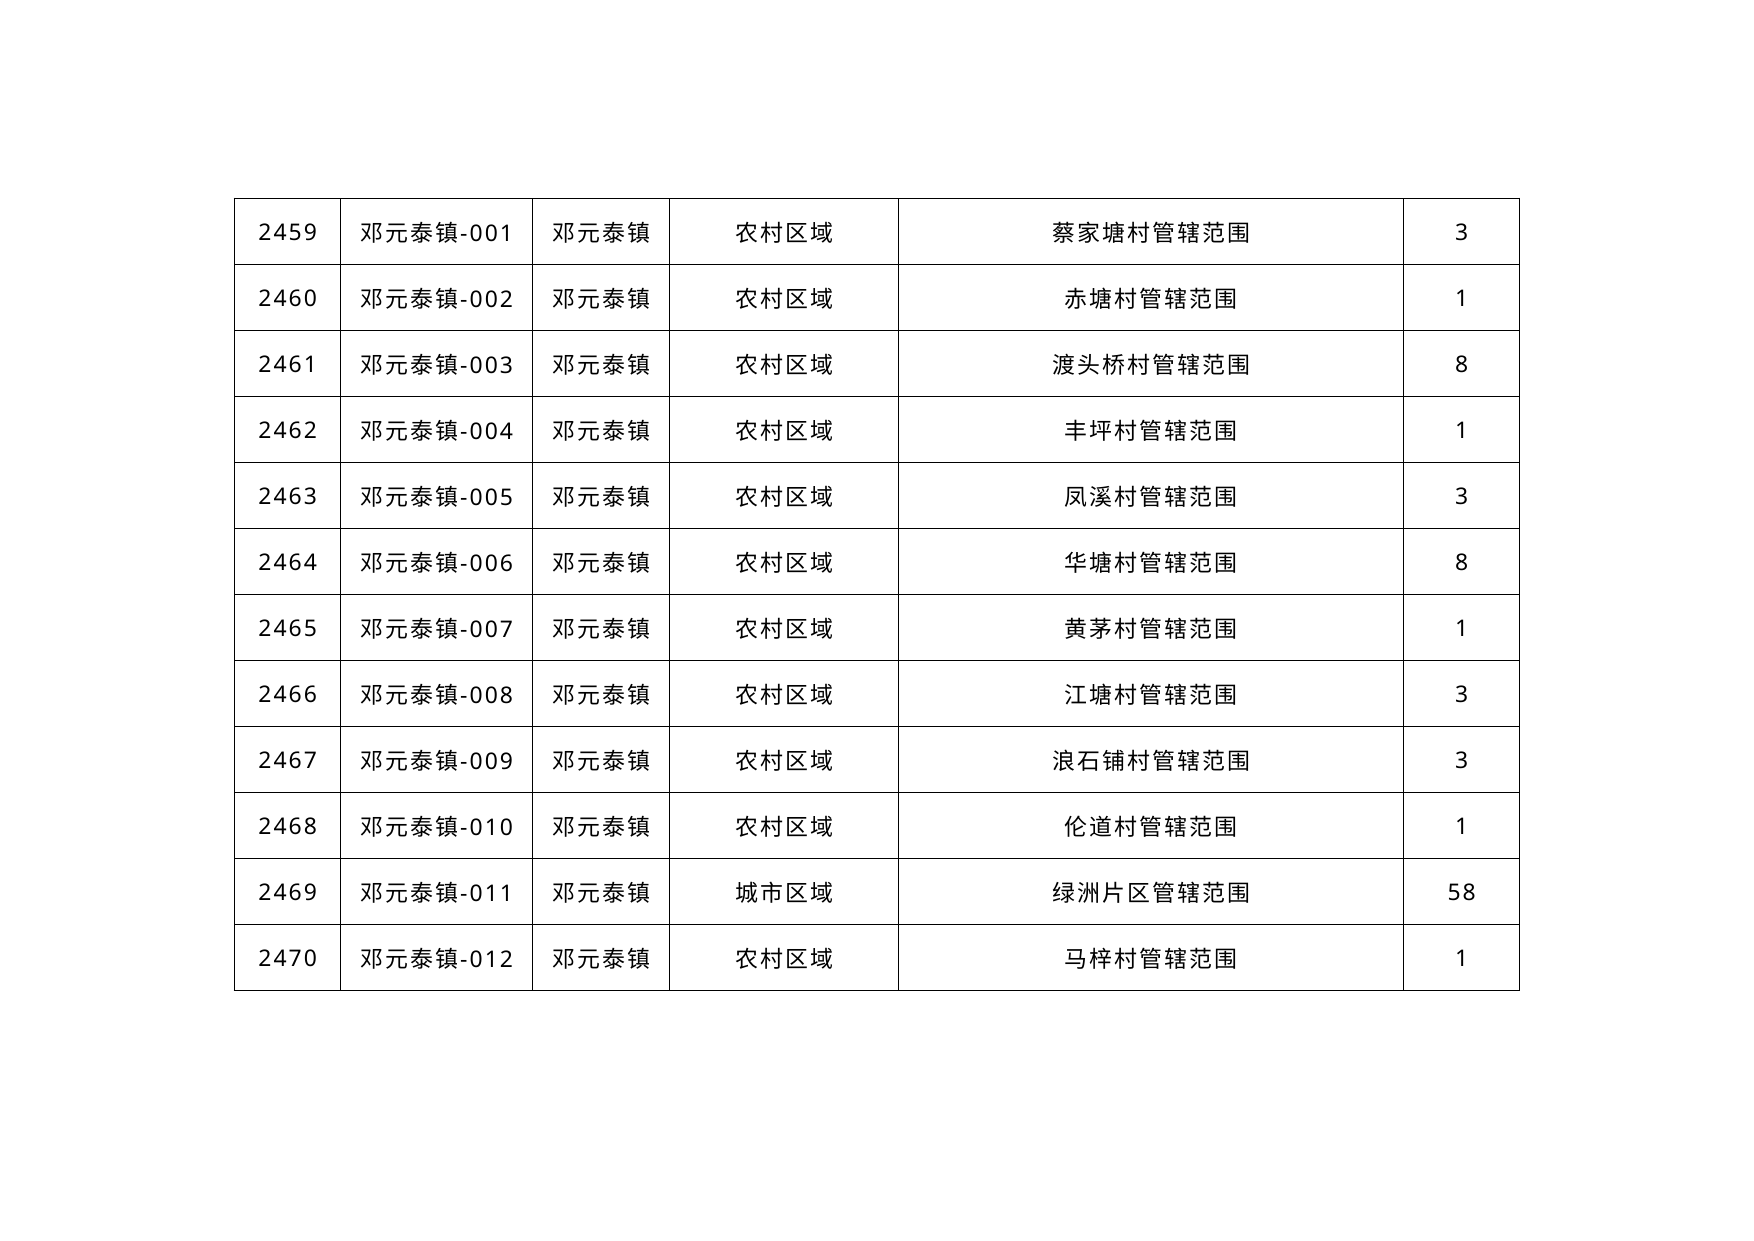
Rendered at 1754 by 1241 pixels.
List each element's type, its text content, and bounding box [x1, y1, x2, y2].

table_cell 3 [1404, 199, 1519, 264]
table_cell 邓元泰镇-004 [341, 397, 532, 462]
table_cell 2464 [235, 529, 340, 594]
table_cell 邓元泰镇 [533, 859, 669, 924]
table_cell 邓元泰镇-003 [341, 331, 532, 396]
table_cell 邓元泰镇-006 [341, 529, 532, 594]
table_cell 8 [1404, 331, 1519, 396]
table_cell 农村区域 [670, 397, 898, 462]
table_cell 1 [1404, 265, 1519, 330]
table_cell 1 [1404, 793, 1519, 858]
table_cell 农村区域 [670, 595, 898, 660]
table_cell 2466 [235, 661, 340, 726]
table_cell 浪石铺村管辖范围 [899, 727, 1403, 792]
table_cell 2462 [235, 397, 340, 462]
table_cell 邓元泰镇 [533, 727, 669, 792]
table_cell 农村区域 [670, 199, 898, 264]
table_cell 赤塘村管辖范围 [899, 265, 1403, 330]
table_cell 农村区域 [670, 529, 898, 594]
table_cell 2468 [235, 793, 340, 858]
table_cell 伦道村管辖范围 [899, 793, 1403, 858]
table_cell 2461 [235, 331, 340, 396]
table_cell 邓元泰镇 [533, 925, 669, 990]
table_cell 农村区域 [670, 661, 898, 726]
table_cell 绿洲片区管辖范围 [899, 859, 1403, 924]
table_cell 农村区域 [670, 463, 898, 528]
table_cell 邓元泰镇-005 [341, 463, 532, 528]
table_cell 农村区域 [670, 793, 898, 858]
table_cell 2465 [235, 595, 340, 660]
table_cell 邓元泰镇-010 [341, 793, 532, 858]
table_cell 城市区域 [670, 859, 898, 924]
table_cell 江塘村管辖范围 [899, 661, 1403, 726]
table_cell 邓元泰镇 [533, 529, 669, 594]
table_cell 2467 [235, 727, 340, 792]
table_cell 3 [1404, 727, 1519, 792]
table_cell 黄茅村管辖范围 [899, 595, 1403, 660]
table_cell 邓元泰镇 [533, 199, 669, 264]
table_cell 农村区域 [670, 925, 898, 990]
table_cell 邓元泰镇 [533, 661, 669, 726]
table_cell 农村区域 [670, 331, 898, 396]
table_cell 邓元泰镇 [533, 265, 669, 330]
table_cell 1 [1404, 925, 1519, 990]
table_cell 邓元泰镇 [533, 463, 669, 528]
table_cell 邓元泰镇 [533, 595, 669, 660]
table_cell 邓元泰镇 [533, 331, 669, 396]
table_cell 邓元泰镇-011 [341, 859, 532, 924]
table_cell 凤溪村管辖范围 [899, 463, 1403, 528]
table_cell 邓元泰镇-012 [341, 925, 532, 990]
table_cell 邓元泰镇-007 [341, 595, 532, 660]
table_cell 2460 [235, 265, 340, 330]
table_cell 1 [1404, 595, 1519, 660]
table_cell 邓元泰镇-008 [341, 661, 532, 726]
table_cell 3 [1404, 661, 1519, 726]
table_cell 2463 [235, 463, 340, 528]
table_cell 3 [1404, 463, 1519, 528]
table_cell 蔡家塘村管辖范围 [899, 199, 1403, 264]
table_cell 邓元泰镇-001 [341, 199, 532, 264]
table_cell 2459 [235, 199, 340, 264]
table_cell 58 [1404, 859, 1519, 924]
table_cell 邓元泰镇-009 [341, 727, 532, 792]
table_cell 邓元泰镇-002 [341, 265, 532, 330]
table_cell 8 [1404, 529, 1519, 594]
table_cell 2470 [235, 925, 340, 990]
table_cell 渡头桥村管辖范围 [899, 331, 1403, 396]
table_cell 农村区域 [670, 265, 898, 330]
table_cell 邓元泰镇 [533, 397, 669, 462]
table_cell 华塘村管辖范围 [899, 529, 1403, 594]
table_cell 邓元泰镇 [533, 793, 669, 858]
table_cell 农村区域 [670, 727, 898, 792]
table_cell 1 [1404, 397, 1519, 462]
table_cell 丰坪村管辖范围 [899, 397, 1403, 462]
table_cell 2469 [235, 859, 340, 924]
table_cell 马梓村管辖范围 [899, 925, 1403, 990]
